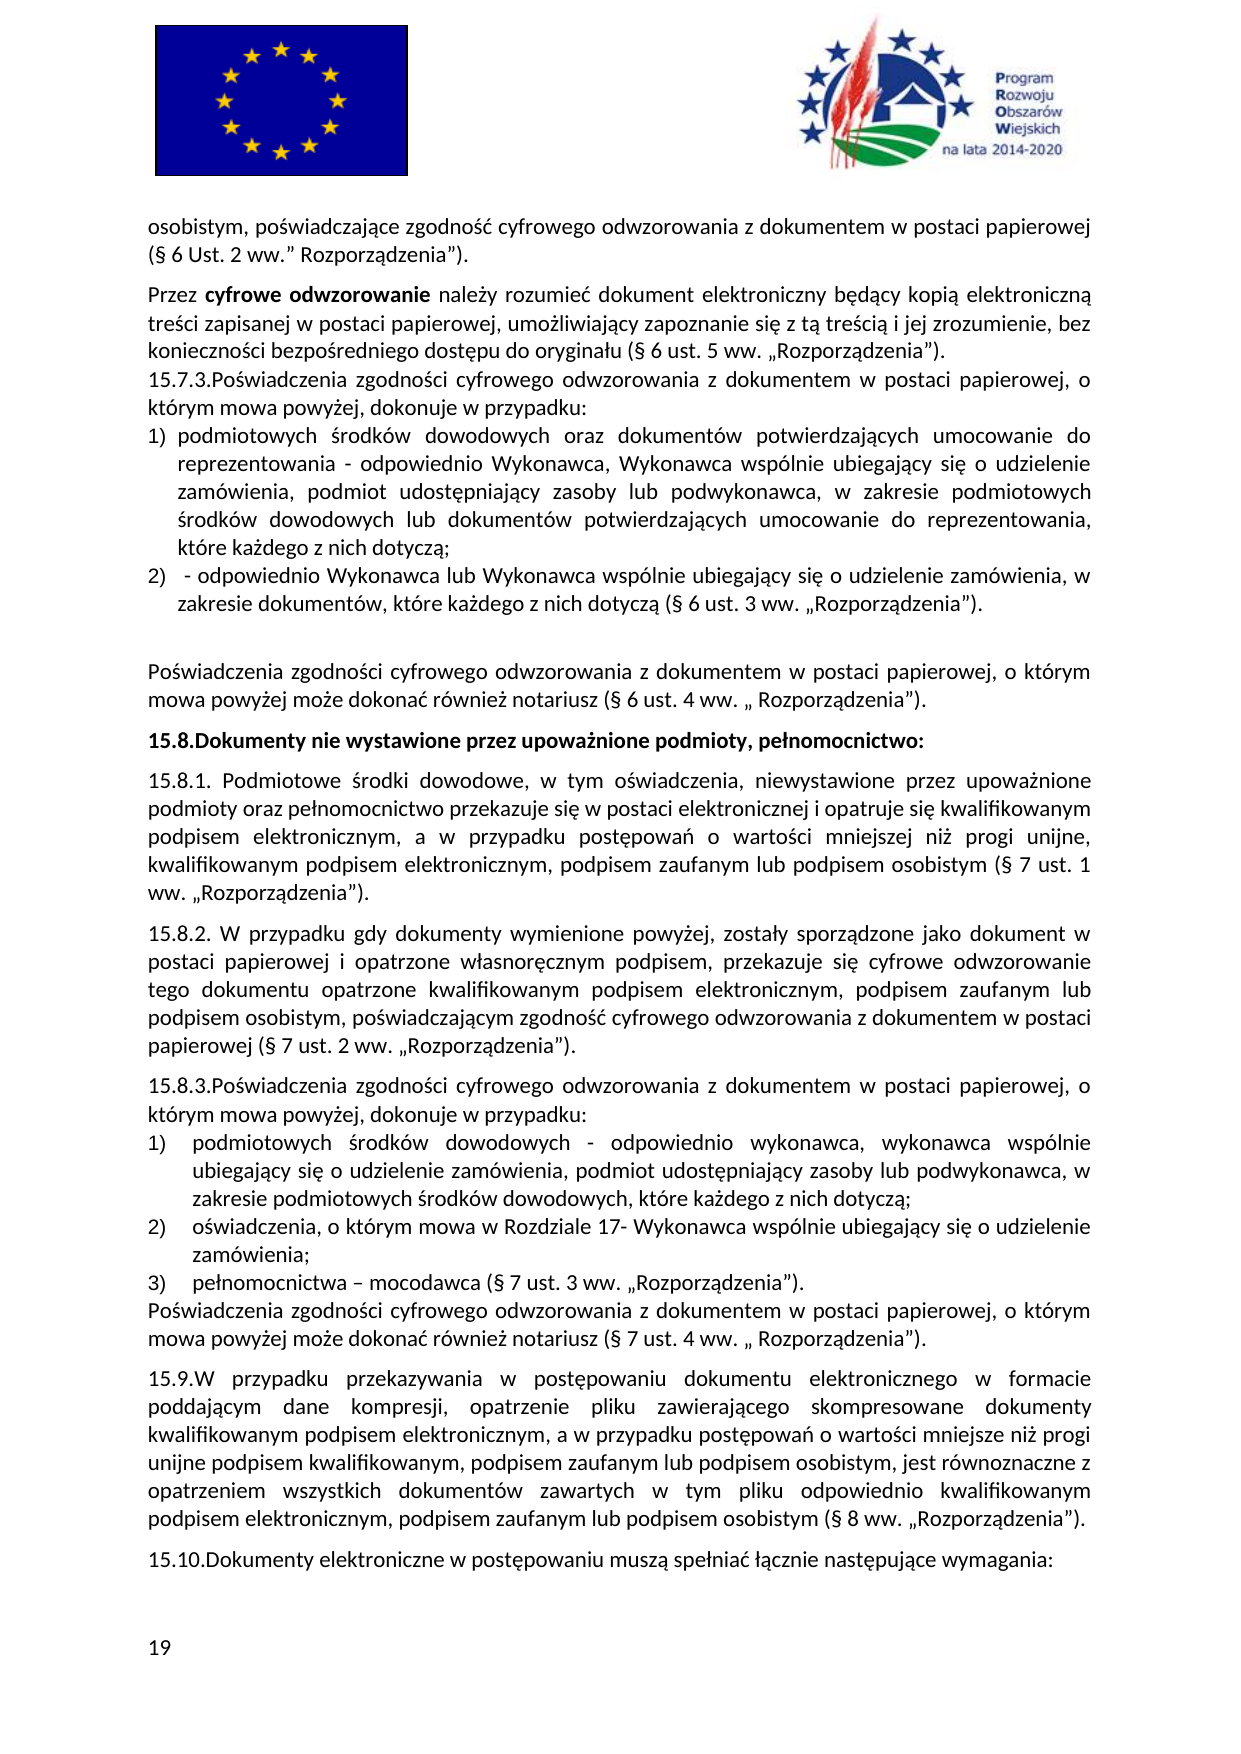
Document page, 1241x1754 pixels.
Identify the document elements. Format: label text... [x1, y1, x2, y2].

text Poświadczenia zgodności cyfrowego odwzorowania z dokumentem w postaci papierowej, o którym mowa powyżej może dokonać również notariusz (§ 6 ust. 4 ww. „ Rozporządzenia”). [148, 657, 1093, 713]
list 15.8.3.Poświadczenia zgodności cyfrowego odwzorowania z dokumentem w postaci papierowej, o którym mowa powyżej, dokonuje w przypadku: [148, 1072, 1093, 1128]
list pełnomocnictwa – mocodawca (§ 7 ust. 3 ww. „Rozporządzenia”). [148, 1268, 1093, 1296]
list oświadczenia, o którym mowa w Rozdziale 17- Wykonawca wspólnie ubiegający się o udzielenie zamówienia; [148, 1212, 1093, 1268]
list 15.9.W przypadku przekazywania w postępowaniu dokumentu elektronicznego w formacie poddającym dane kompresji, opatrzenie pliku zawierającego skompresowane dokumenty kwalifikowanym podpisem elektronicznym, a w przypadku postępowań o wartości mniejsze niż progi unijne podpisem kwalifikowanym, podpisem zaufanym lub podpisem osobistym, jest równoznaczne z opatrzeniem wszystkich dokumentów zawartych w tym pliku odpowiednio kwalifikowanym podpisem elektronicznym, podpisem zaufanym lub podpisem osobistym (§ 8 ww. „Rozporządzenia”). [148, 1364, 1093, 1532]
text Poświadczenia zgodności cyfrowego odwzorowania z dokumentem w postaci papierowej, o którym mowa powyżej może dokonać również notariusz (§ 7 ust. 4 ww. „ Rozporządzenia”). [148, 1296, 1093, 1352]
list 15.10.Dokumenty elektroniczne w postępowaniu muszą spełniać łącznie następujące wymagania: [148, 1545, 1093, 1573]
list 15.8.1. Podmiotowe środki dowodowe, w tym oświadczenia, niewystawione przez upoważnione podmioty oraz pełnomocnictwo przekazuje się w postaci elektronicznej i opatruje się kwalifikowanym podpisem elektronicznym, a w przypadku postępowań o wartości mniejszej niż progi unijne, kwalifikowanym podpisem elektronicznym, podpisem zaufanym lub podpisem osobistym (§ 7 ust. 1 ww. „Rozporządzenia”). [148, 766, 1093, 907]
list Przez cyfrowe odwzorowanie należy rozumieć dokument elektroniczny będący kopią elektroniczną treści zapisanej w postaci papierowej, umożliwiający zapoznanie się z tą treścią i jej zrozumienie, bez konieczności bezpośredniego dostępu do oryginału (§ 6 ust. 5 ww. „Rozporządzenia”). [148, 281, 1093, 365]
list podmiotowych środków dowodowych - odpowiednio wykonawca, wykonawca wspólnie ubiegający się o udzielenie zamówienia, podmiot udostępniający zasoby lub podwykonawca, w zakresie podmiotowych środków dowodowych, które każdego z nich dotyczą; [148, 1128, 1093, 1212]
list podmiotowych środków dowodowych oraz dokumentów potwierdzających umocowanie do reprezentowania - odpowiednio Wykonawca, Wykonawca wspólnie ubiegający się o udzielenie zamówienia, podmiot udostępniający zasoby lub podwykonawca, w zakresie podmiotowych środków dowodowych lub dokumentów potwierdzających umocowanie do reprezentowania, które każdego z nich dotyczą; [148, 421, 1093, 561]
picture [785, 6, 1083, 184]
list 15.8.2. W przypadku gdy dokumenty wymienione powyżej, zostały sporządzone jako dokument w postaci papierowej i opatrzone własnoręcznym podpisem, przekazuje się cyfrowe odwzorowanie tego dokumentu opatrzone kwalifikowanym podpisem elektronicznym, podpisem zaufanym lub podpisem osobistym, poświadczającym zgodność cyfrowego odwzorowania z dokumentem w postaci papierowej (§ 7 ust. 2 ww. „Rozporządzenia”). [148, 919, 1093, 1059]
list 15.8.Dokumenty nie wystawione przez upoważnione podmioty, pełnomocnictwo: [148, 726, 1093, 754]
list 15.7.3.Poświadczenia zgodności cyfrowego odwzorowania z dokumentem w postaci papierowej, o którym mowa powyżej, dokonuje w przypadku: [148, 365, 1093, 421]
list - odpowiednio Wykonawca lub Wykonawca wspólnie ubiegający się o udzielenie zamówienia, w zakresie dokumentów, które każdego z nich dotyczą (§ 6 ust. 3 ww. „Rozporządzenia”). [148, 561, 1093, 617]
